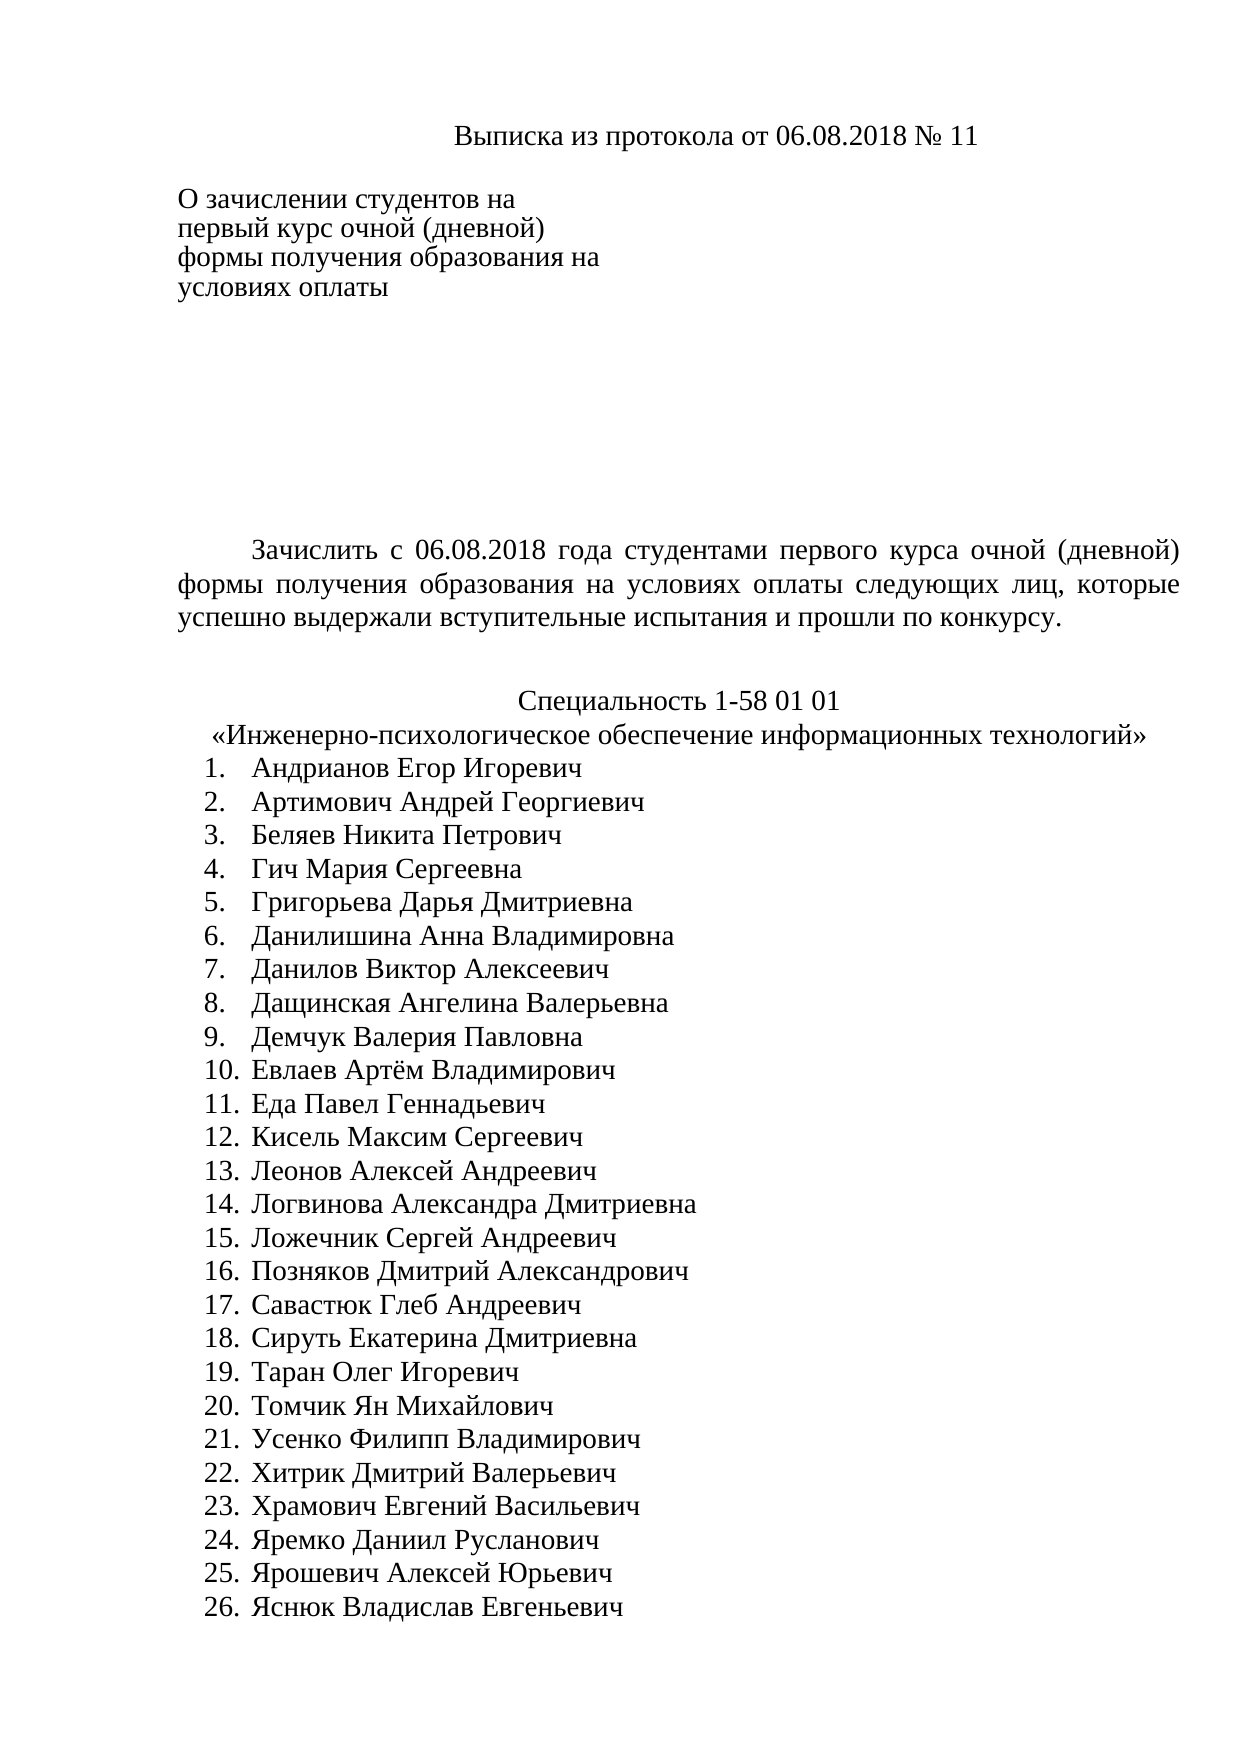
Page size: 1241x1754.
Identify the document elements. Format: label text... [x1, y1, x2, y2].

list Кисель Максим Сергеевич [204, 1119, 1181, 1153]
list Евлаев Артём Владимирович [204, 1052, 1181, 1086]
text Выписка из протокола от 06.08.2018 № 11 [177, 118, 1181, 152]
list Беляев Никита Петрович [204, 817, 1181, 851]
list Григорьева Дарья Дмитриевна [204, 884, 1181, 918]
list Ложечник Сергей Андреевич [204, 1220, 1181, 1253]
text О зачислении студентов на первый курс очной (дневной) формы получения образования на условиях оплаты [177, 185, 605, 302]
list Данилов Виктор Алексеевич [204, 952, 1181, 985]
list Андрианов Егор Игоревич [204, 750, 1181, 784]
list Таран Олег Игоревич [204, 1354, 1181, 1388]
list Усенко Филипп Владимирович [204, 1421, 1181, 1455]
list Томчик Ян Михайлович [204, 1388, 1181, 1421]
list Логвинова Александра Дмитриевна [204, 1186, 1181, 1220]
list Хитрик Дмитрий Валерьевич [204, 1455, 1181, 1488]
list Яремко Даниил Русланович [204, 1522, 1181, 1555]
list Яснюк Владислав Евгеньевич [204, 1589, 1181, 1622]
list Артимович Андрей Георгиевич [204, 784, 1181, 817]
list Демчук Валерия Павловна [204, 1019, 1181, 1052]
list Дащинская Ангелина Валерьевна [204, 985, 1181, 1019]
text Специальность 1-58 01 01 [177, 683, 1181, 717]
list Сируть Екатерина Дмитриевна [204, 1321, 1181, 1354]
list Ярошевич Алексей Юрьевич [204, 1555, 1181, 1589]
list Леонов Алексей Андреевич [204, 1153, 1181, 1186]
list Гич Мария Сергеевна [204, 851, 1181, 884]
list Храмович Евгений Васильевич [204, 1488, 1181, 1522]
list Еда Павел Геннадьевич [204, 1086, 1181, 1119]
list Позняков Дмитрий Александрович [204, 1253, 1181, 1287]
text Зачислить с 06.08.2018 года студентами первого курса очной (дневной) формы получения образования на условиях оплаты следующих лиц, которые успешно выдержали вступительные испытания и прошли по конкурсу. [177, 532, 1181, 633]
list Данилишина Анна Владимировна [204, 918, 1181, 952]
list Савастюк Глеб Андреевич [204, 1287, 1181, 1321]
text «Инженерно-психологическое обеспечение информационных технологий» [177, 717, 1181, 750]
